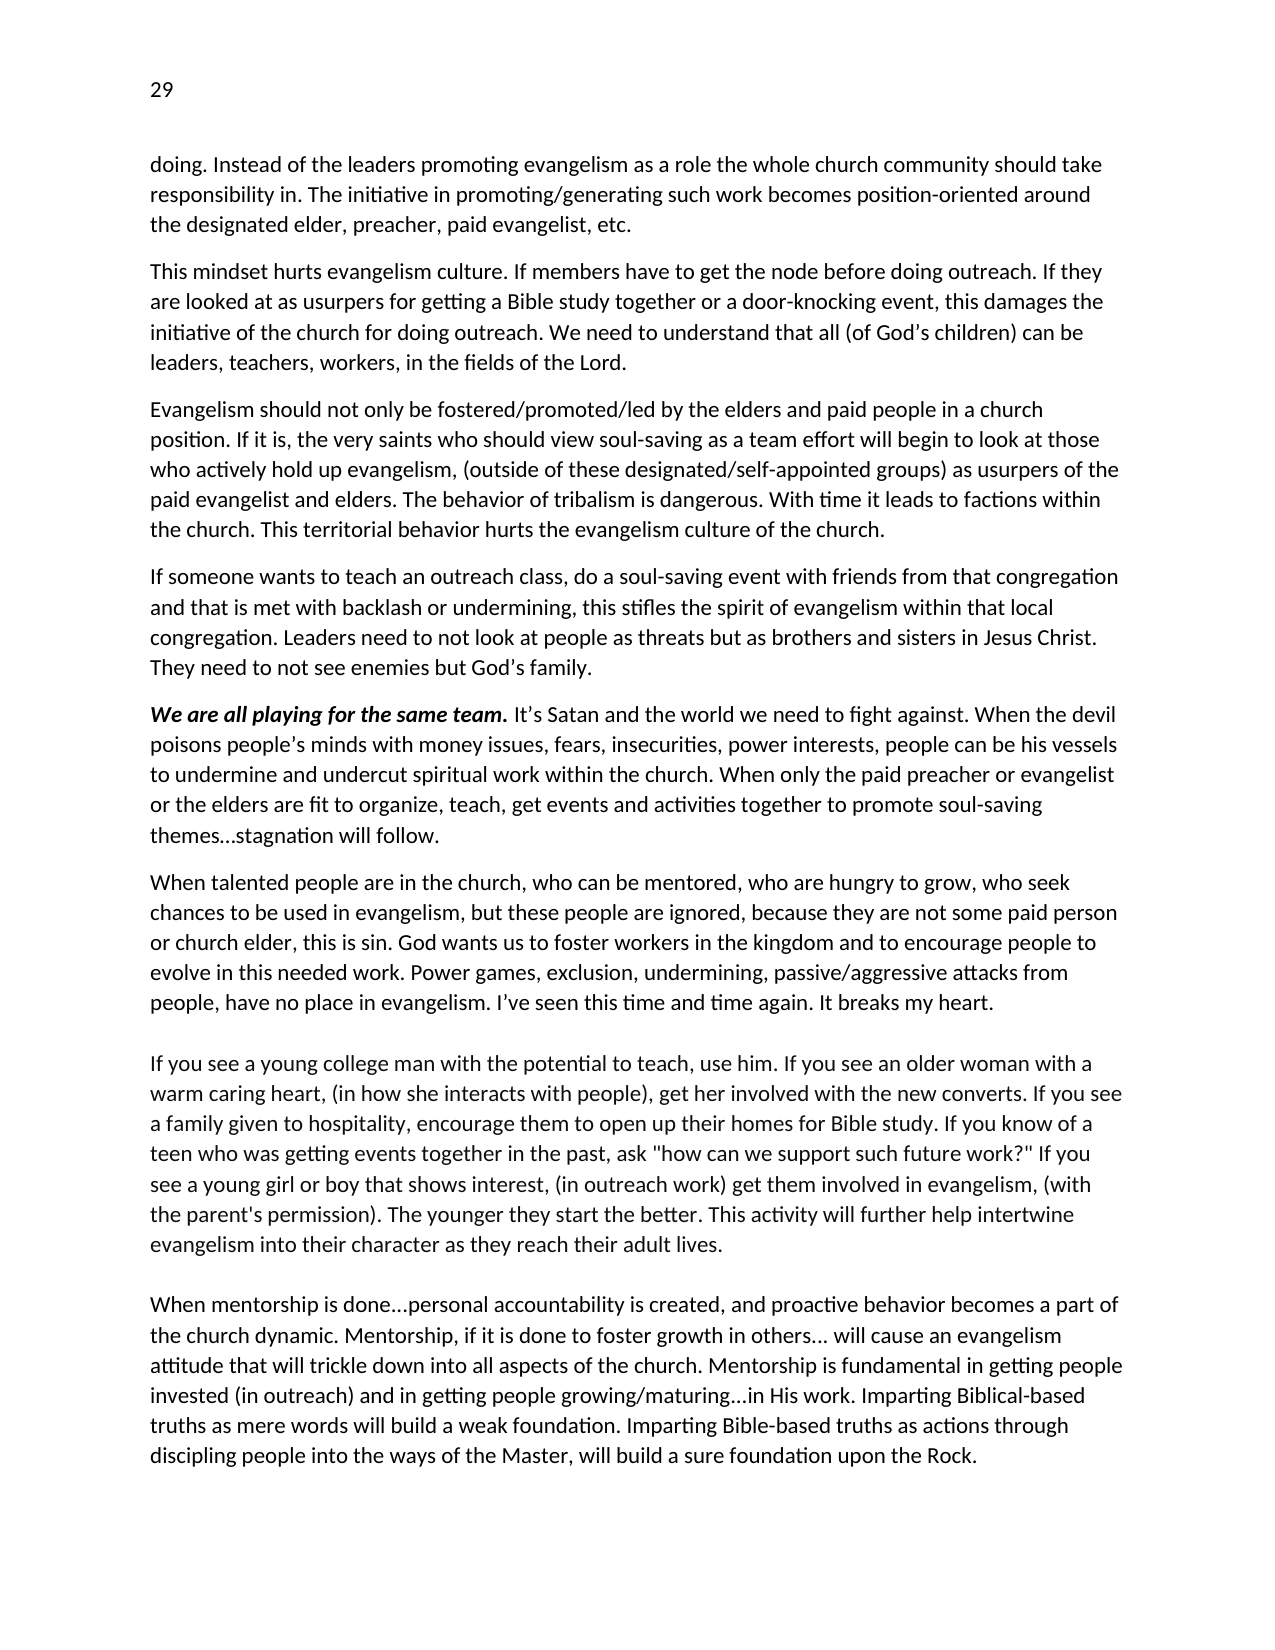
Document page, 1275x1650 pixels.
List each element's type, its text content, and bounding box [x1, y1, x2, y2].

text This mindset hurts evangelism culture. If members have to get the node before doing outreach. If they are looked at as usurpers for getting a Bible study together or a door-knocking event, this damages the initiative of the church for doing outreach. We need to understand that all (of God’s children) can be leaders, teachers, workers, in the fields of the Lord. [150, 257, 1125, 376]
text Evangelism should not only be fostered/promoted/led by the elders and paid people in a church position. If it is, the very saints who should view soul-saving as a team effort will begin to look at those who actively hold up evangelism, (outside of these designated/self-appointed groups) as usurpers of the paid evangelist and elders. The behavior of tribalism is dangerous. With time it leads to factions within the church. This territorial behavior hurts the evangelism culture of the church. [150, 395, 1125, 544]
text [150, 150, 1125, 238]
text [150, 868, 1125, 1500]
text We are all playing for the same team. It’s Satan and the world we need to fight against. When the devil poisons people’s minds with money issues, fears, insecurities, power interests, people can be his vessels to undermine and undercut spiritual work within the church. When only the paid preacher or evangelist or the elders are fit to organize, teach, get events and activities together to promote soul-saving themes…stagnation will follow. [150, 700, 1125, 849]
text If someone wants to teach an outreach class, do a soul-saving event with friends from that congregation and that is met with backlash or undermining, this stifles the spirit of evangelism within that local congregation. Leaders need to not look at people as threats but as brothers and sisters in Jesus Christ. They need to not see enemies but God’s family. [150, 562, 1125, 681]
